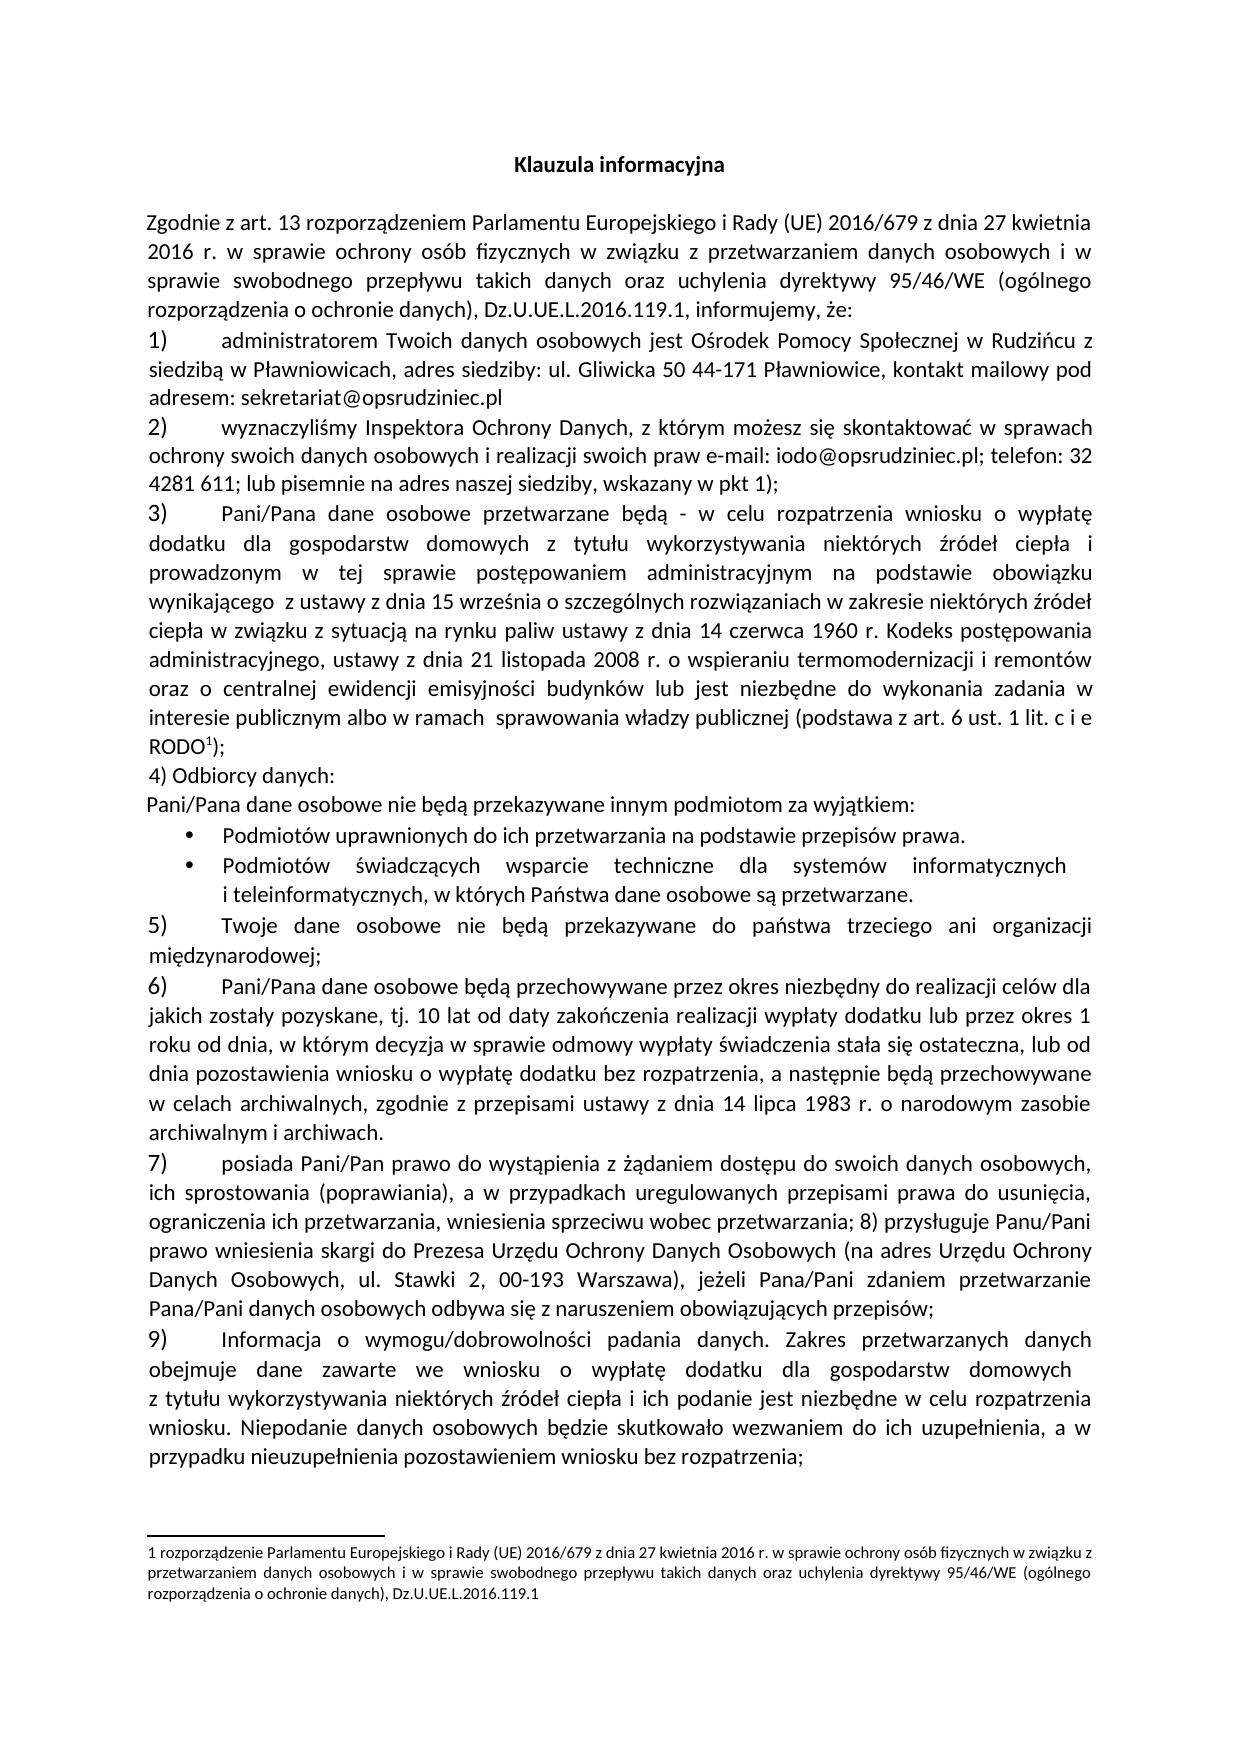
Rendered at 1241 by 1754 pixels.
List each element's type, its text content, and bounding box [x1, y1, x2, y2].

text 4) Odbiorcy danych: [148, 762, 1094, 789]
list Podmiotów świadczących wsparcie techniczne dla systemów informatycznych i teleinformatycznych, w których Państwa dane osobowe są przetwarzane. [185, 850, 1093, 908]
list Informacja o wymogu/dobrowolności padania danych. Zakres przetwarzanych danych obejmuje dane zawarte we wniosku o wypłatę dodatku dla gospodarstw domowych z tytułu wykorzystywania niektórych źródeł ciepła i ich podanie jest niezbędne w celu rozpatrzenia wniosku. Niepodanie danych osobowych będzie skutkowało wezwaniem do ich uzupełnienia, a w przypadku nieuzupełnienia pozostawieniem wniosku bez rozpatrzenia; [147, 1324, 1093, 1470]
list Pani/Pana dane osobowe przetwarzane będą - w celu rozpatrzenia wniosku o wypłatę dodatku dla gospodarstw domowych z tytułu wykorzystywania niektórych źródeł ciepła i prowadzonym w tej sprawie postępowaniem administracyjnym na podstawie obowiązku wynikającego z ustawy z dnia 15 września o szczególnych rozwiązaniach w zakresie niektórych źródeł ciepła w związku z sytuacją na rynku paliw ustawy z dnia 14 czerwca 1960 r. Kodeks postępowania administracyjnego, ustawy z dnia 21 listopada 2008 r. o wspieraniu termomodernizacji i remontów oraz o centralnej ewidencji emisyjności budynków lub jest niezbędne do wykonania zadania w interesie publicznym albo w ramach sprawowania władzy publicznej (podstawa z art. 6 ust. 1 lit. c i e RODO); [147, 497, 1094, 761]
list posiada Pani/Pan prawo do wystąpienia z żądaniem dostępu do swoich danych osobowych, ich sprostowania (poprawiania), a w przypadkach uregulowanych przepisami prawa do usunięcia, ograniczenia ich przetwarzania, wniesienia sprzeciwu wobec przetwarzania; 8) przysługuje Panu/Pani prawo wniesienia skargi do Prezesa Urzędu Ochrony Danych Osobowych (na adres Urzędu Ochrony Danych Osobowych, ul. Stawki 2, 00-193 Warszawa), jeżeli Pana/Pani zdaniem przetwarzanie Pana/Pani danych osobowych odbywa się z naruszeniem obowiązujących przepisów; [147, 1147, 1093, 1323]
list wyznaczyliśmy Inspektora Ochrony Danych, z którym możesz się skontaktować w sprawach ochrony swoich danych osobowych i realizacji swoich praw e-mail: iodo@opsrudziniec.pl; telefon: 32 4281 611; lub pisemnie na adres naszej siedziby, wskazany w pkt 1); [147, 411, 1094, 497]
text Klauzula informacyjna [146, 150, 1093, 178]
text Zgodnie z art. 13 rozporządzeniem Parlamentu Europejskiego i Rady (UE) 2016/679 z dnia 27 kwietnia 2016 r. w sprawie ochrony osób fizycznych w związku z przetwarzaniem danych osobowych i w sprawie swobodnego przepływu takich danych oraz uchylenia dyrektywy 95/46/WE (ogólnego rozporządzenia o ochronie danych), Dz.U.UE.L.2016.119.1, informujemy, że: [146, 208, 1093, 323]
list Twoje dane osobowe nie będą przekazywane do państwa trzeciego ani organizacji międzynarodowej; [147, 909, 1093, 969]
text Pani/Pana dane osobowe nie będą przekazywane innym podmiotom za wyjątkiem: [146, 791, 1093, 819]
list Pani/Pana dane osobowe będą przechowywane przez okres niezbędny do realizacji celów dla jakich zostały pozyskane, tj. 10 lat od daty zakończenia realizacji wypłaty dodatku lub przez okres 1 roku od dnia, w którym decyzja w sprawie odmowy wypłaty świadczenia stała się ostateczna, lub od dnia pozostawienia wniosku o wypłatę dodatku bez rozpatrzenia, a następnie będą przechowywane w celach archiwalnych, zgodnie z przepisami ustawy z dnia 14 lipca 1983 r. o narodowym zasobie archiwalnym i archiwach. [147, 970, 1093, 1146]
list Podmiotów uprawnionych do ich przetwarzania na podstawie przepisów prawa. [185, 820, 1093, 849]
list administratorem Twoich danych osobowych jest Ośrodek Pomocy Społecznej w Rudzińcu z siedzibą w Pławniowicach, adres siedziby: ul. Gliwicka 50 44-171 Pławniowice, kontakt mailowy pod adresem: sekretariat@opsrudziniec.pl [147, 324, 1094, 411]
